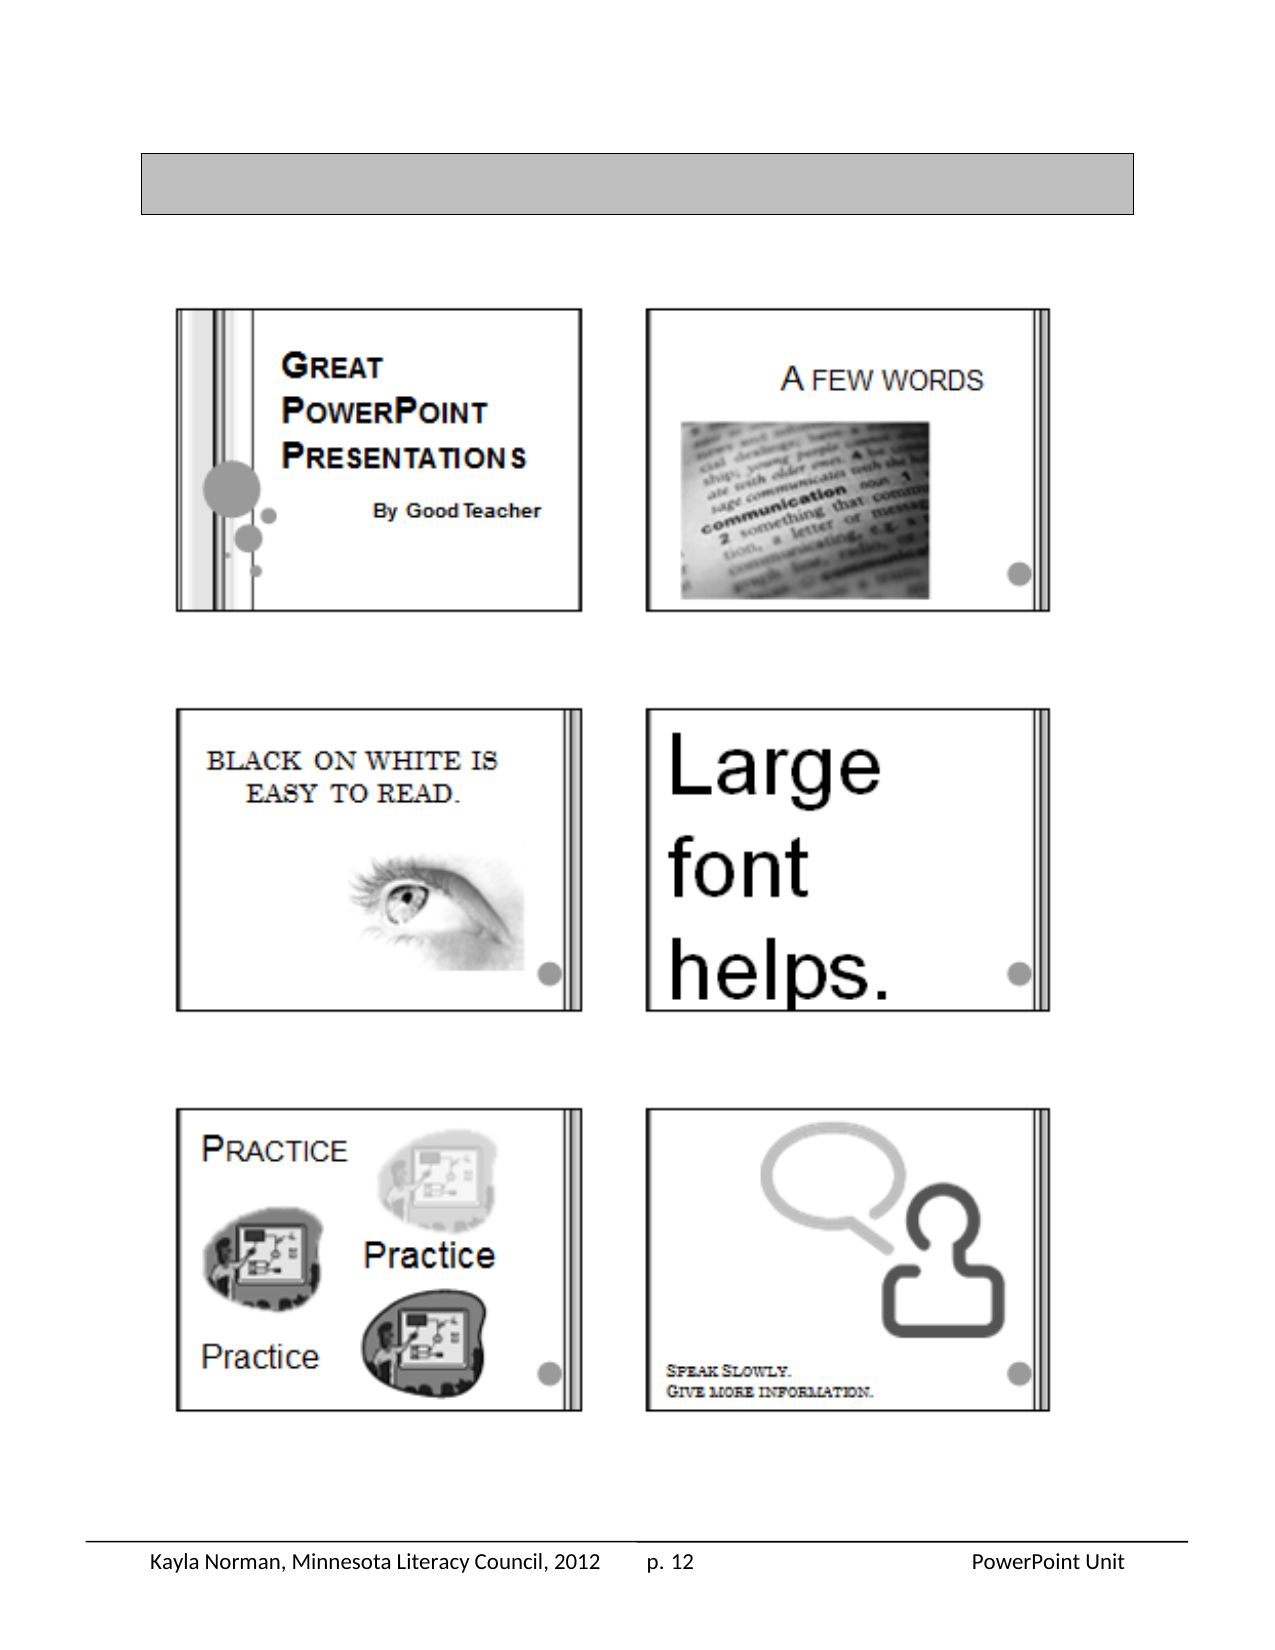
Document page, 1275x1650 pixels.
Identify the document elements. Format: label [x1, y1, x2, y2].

picture [156, 275, 1112, 1527]
